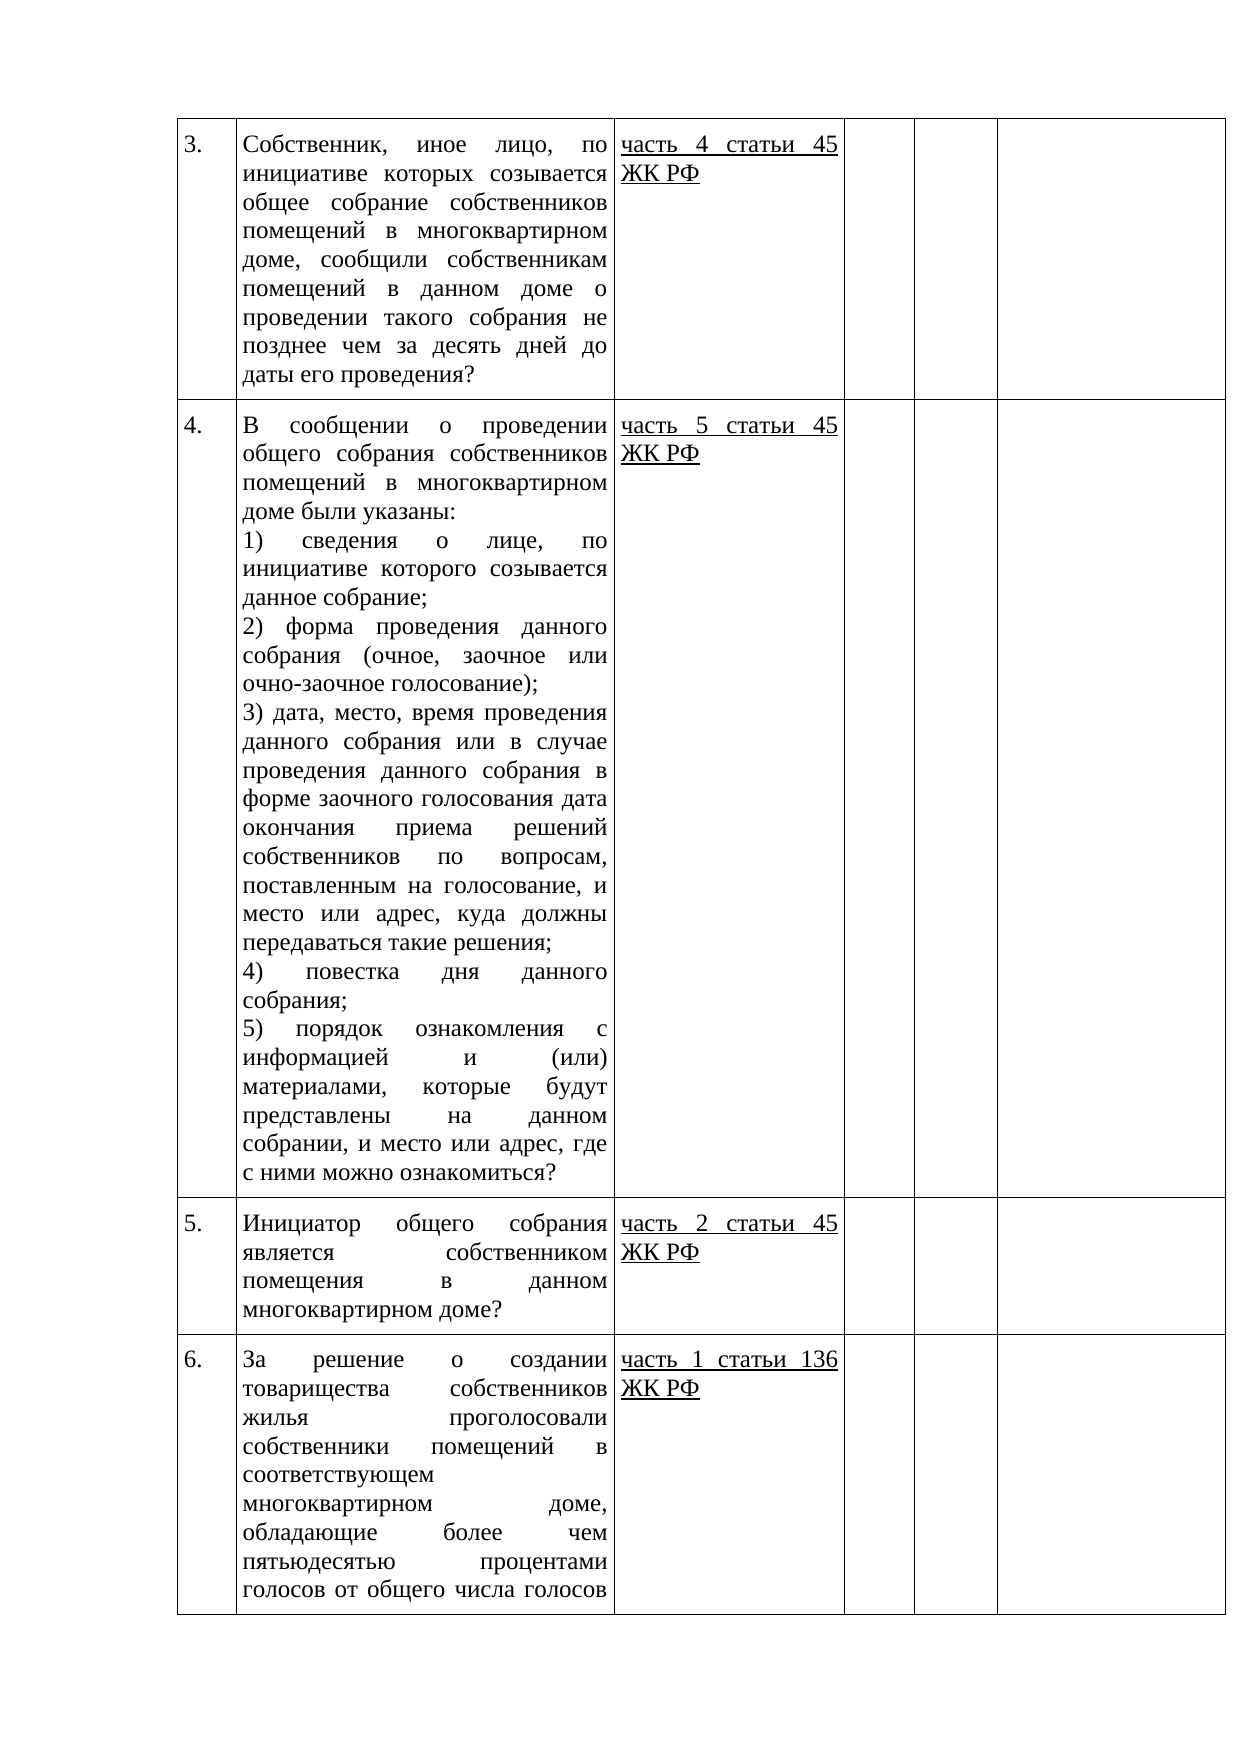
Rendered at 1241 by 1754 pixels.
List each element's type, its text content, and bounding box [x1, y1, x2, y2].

table_cell [845, 1335, 914, 1614]
table_cell [915, 119, 997, 399]
table_cell [915, 1198, 997, 1333]
table_cell 5. [178, 1198, 236, 1333]
table_cell Инициатор общего собрания является собственником помещения в данном многоквартирном доме? [237, 1198, 614, 1333]
table_cell [998, 119, 1225, 399]
table_cell 4. [178, 400, 236, 1197]
table_cell [915, 1335, 997, 1614]
table_cell [845, 400, 914, 1197]
table_cell Собственник, иное лицо, по инициативе которых созывается общее собрание собственников помещений в многоквартирном доме, сообщили собственникам помещений в данном доме о проведении такого собрания не позднее чем за десять дней до даты его проведения? [237, 119, 614, 399]
table_cell [998, 400, 1225, 1197]
table_cell часть 2 статьи 45 ЖК РФ [615, 1198, 844, 1333]
table_cell [845, 1198, 914, 1333]
table_cell [998, 1198, 1225, 1333]
table_cell В сообщении о проведении общего собрания собственников помещений в многоквартирном доме были указаны: 1) сведения о лице, по инициативе которого созывается данное собрание; 2) форма проведения данного собрания (очное, заочное или очно-заочное голосование); 3) дата, место, время проведения данного собрания или в случае проведения данного собрания в форме заочного голосования дата окончания приема решений собственников по вопросам, поставленным на голосование, и место или адрес, куда должны передаваться такие решения; 4) повестка дня данного собрания; 5) порядок ознакомления с информацией и (или) материалами, которые будут представлены на данном собрании, и место или адрес, где с ними можно ознакомиться? [237, 400, 614, 1197]
table_cell [915, 400, 997, 1197]
table_cell часть 4 статьи 45 ЖК РФ [615, 119, 844, 399]
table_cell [615, 1335, 844, 1614]
table_cell 6. [178, 1335, 236, 1614]
table_cell часть 5 статьи 45 ЖК РФ [615, 400, 844, 1197]
table_cell [845, 119, 914, 399]
table_cell 3. [178, 119, 236, 399]
table_cell [998, 1335, 1225, 1614]
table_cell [237, 1335, 614, 1614]
